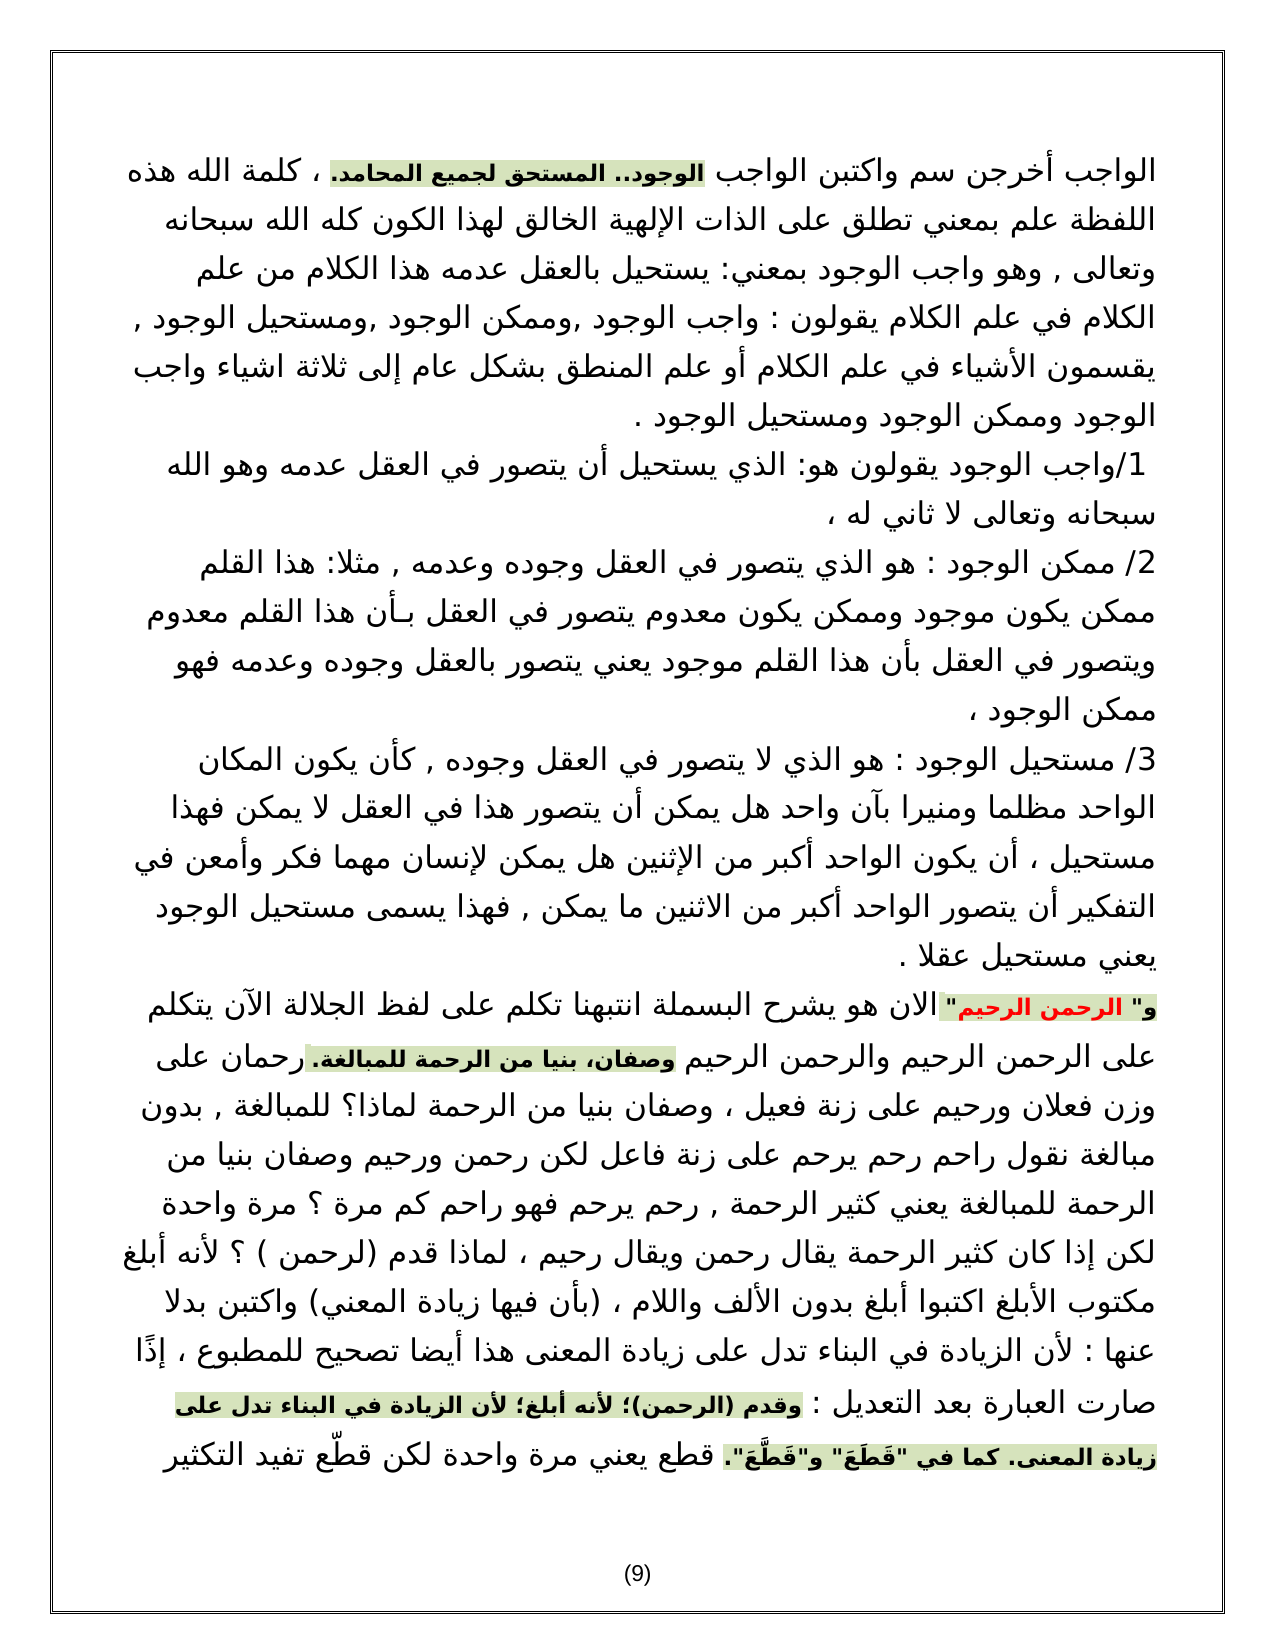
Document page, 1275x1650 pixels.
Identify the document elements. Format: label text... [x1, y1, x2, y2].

text 2/ ممكن الوجود : هو الذي يتصور في العقل وجوده وعدمه , مثلا: هذا القلم ممكن يكون موجود وممكن يكون معدوم يتصور في العقل بـأن هذا القلم معدوم ويتصور في العقل بأن هذا القلم موجود يعني يتصور بالعقل وجوده وعدمه فهو ممكن الوجود ، [118, 544, 1157, 728]
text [118, 150, 1157, 434]
text 1/واجب الوجود يقولون هو: الذي يستحيل أن يتصور في العقل عدمه وهو الله سبحانه وتعالى لا ثاني له ، [118, 446, 1157, 532]
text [118, 741, 1157, 1472]
